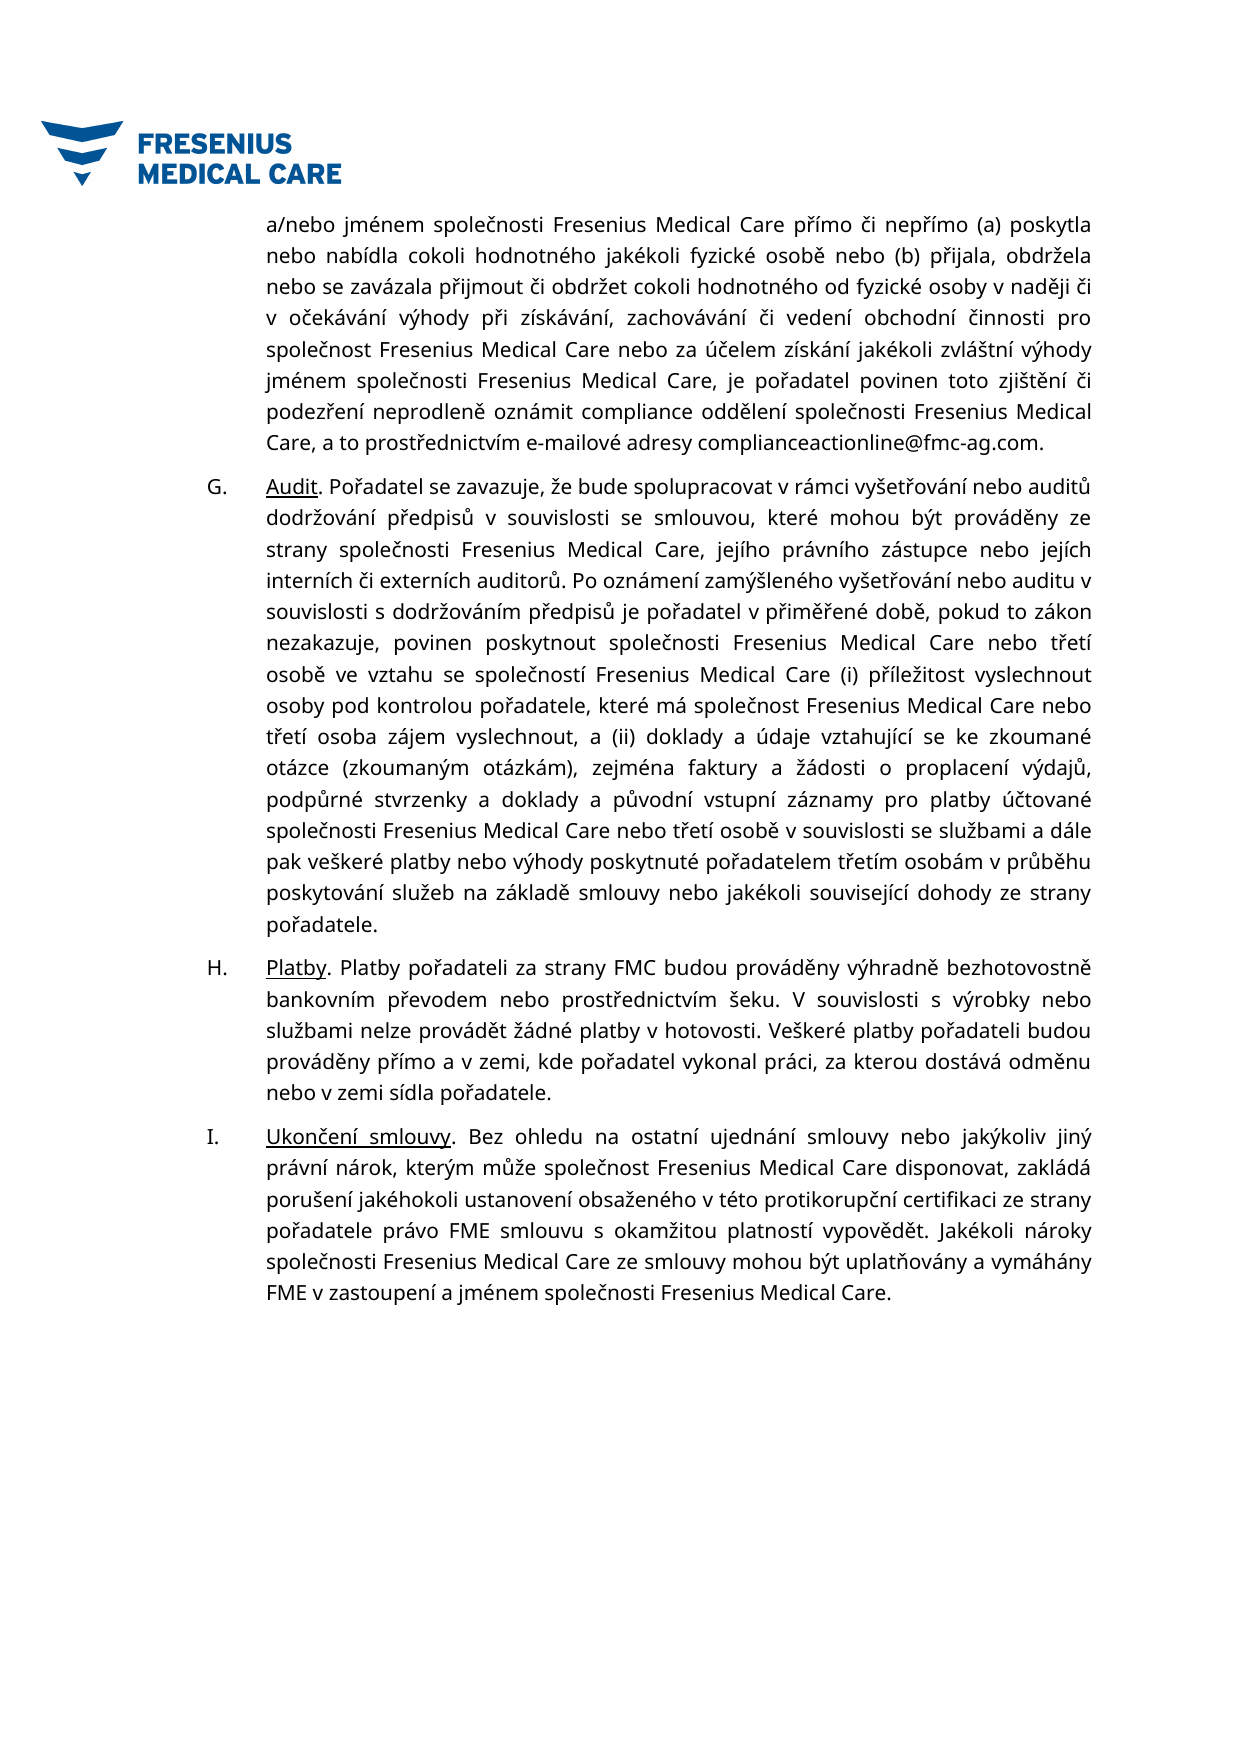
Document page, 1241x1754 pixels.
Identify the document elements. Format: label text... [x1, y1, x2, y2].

text Ukončení smlouvy. Bez ohledu na ostatní ujednání smlouvy nebo jakýkoliv jiný právní nárok, kterým může společnost Fresenius Medical Care disponovat, zakládá porušení jakéhokoli ustanovení obsaženého v této protikorupční certifikaci ze strany pořadatele právo FME smlouvu s okamžitou platností vypovědět. Jakékoli nároky společnosti Fresenius Medical Care ze smlouvy mohou být uplatňovány a vymáhány FME v zastoupení a jménem společnosti Fresenius Medical Care. [207, 1122, 1093, 1307]
text Audit. Pořadatel se zavazuje, že bude spolupracovat v rámci vyšetřování nebo auditů dodržování předpisů v souvislosti se smlouvou, které mohou být prováděny ze strany společnosti Fresenius Medical Care, jejího právního zástupce nebo jejích interních či externích auditorů. Po oznámení zamýšleného vyšetřování nebo auditu v souvislosti s dodržováním předpisů je pořadatel v přiměřené době, pokud to zákon nezakazuje, povinen poskytnout společnosti Fresenius Medical Care nebo třetí osobě ve vztahu se společností Fresenius Medical Care (i) příležitost vyslechnout osoby pod kontrolou pořadatele, které má společnost Fresenius Medical Care nebo třetí osoba zájem vyslechnout, a (ii) doklady a údaje vztahující se ke zkoumané otázce (zkoumaným otázkám), zejména faktury a žádosti o proplacení výdajů, podpůrné stvrzenky a doklady a původní vstupní záznamy pro platby účtované společnosti Fresenius Medical Care nebo třetí osobě v souvislosti se službami a dále pak veškeré platby nebo výhody poskytnuté pořadatelem třetím osobám v průběhu poskytování služeb na základě smlouvy nebo jakékoli související dohody ze strany pořadatele. [207, 472, 1093, 938]
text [207, 210, 1093, 457]
text Platby. Platby pořadateli za strany FMC budou prováděny výhradně bezhotovostně bankovním převodem nebo prostřednictvím šeku. V souvislosti s výrobky nebo službami nelze provádět žádné platby v hotovosti. Veškeré platby pořadateli budou prováděny přímo a v zemi, kde pořadatel vykonal práci, za kterou dostává odměnu nebo v zemi sídla pořadatele. [207, 953, 1093, 1107]
